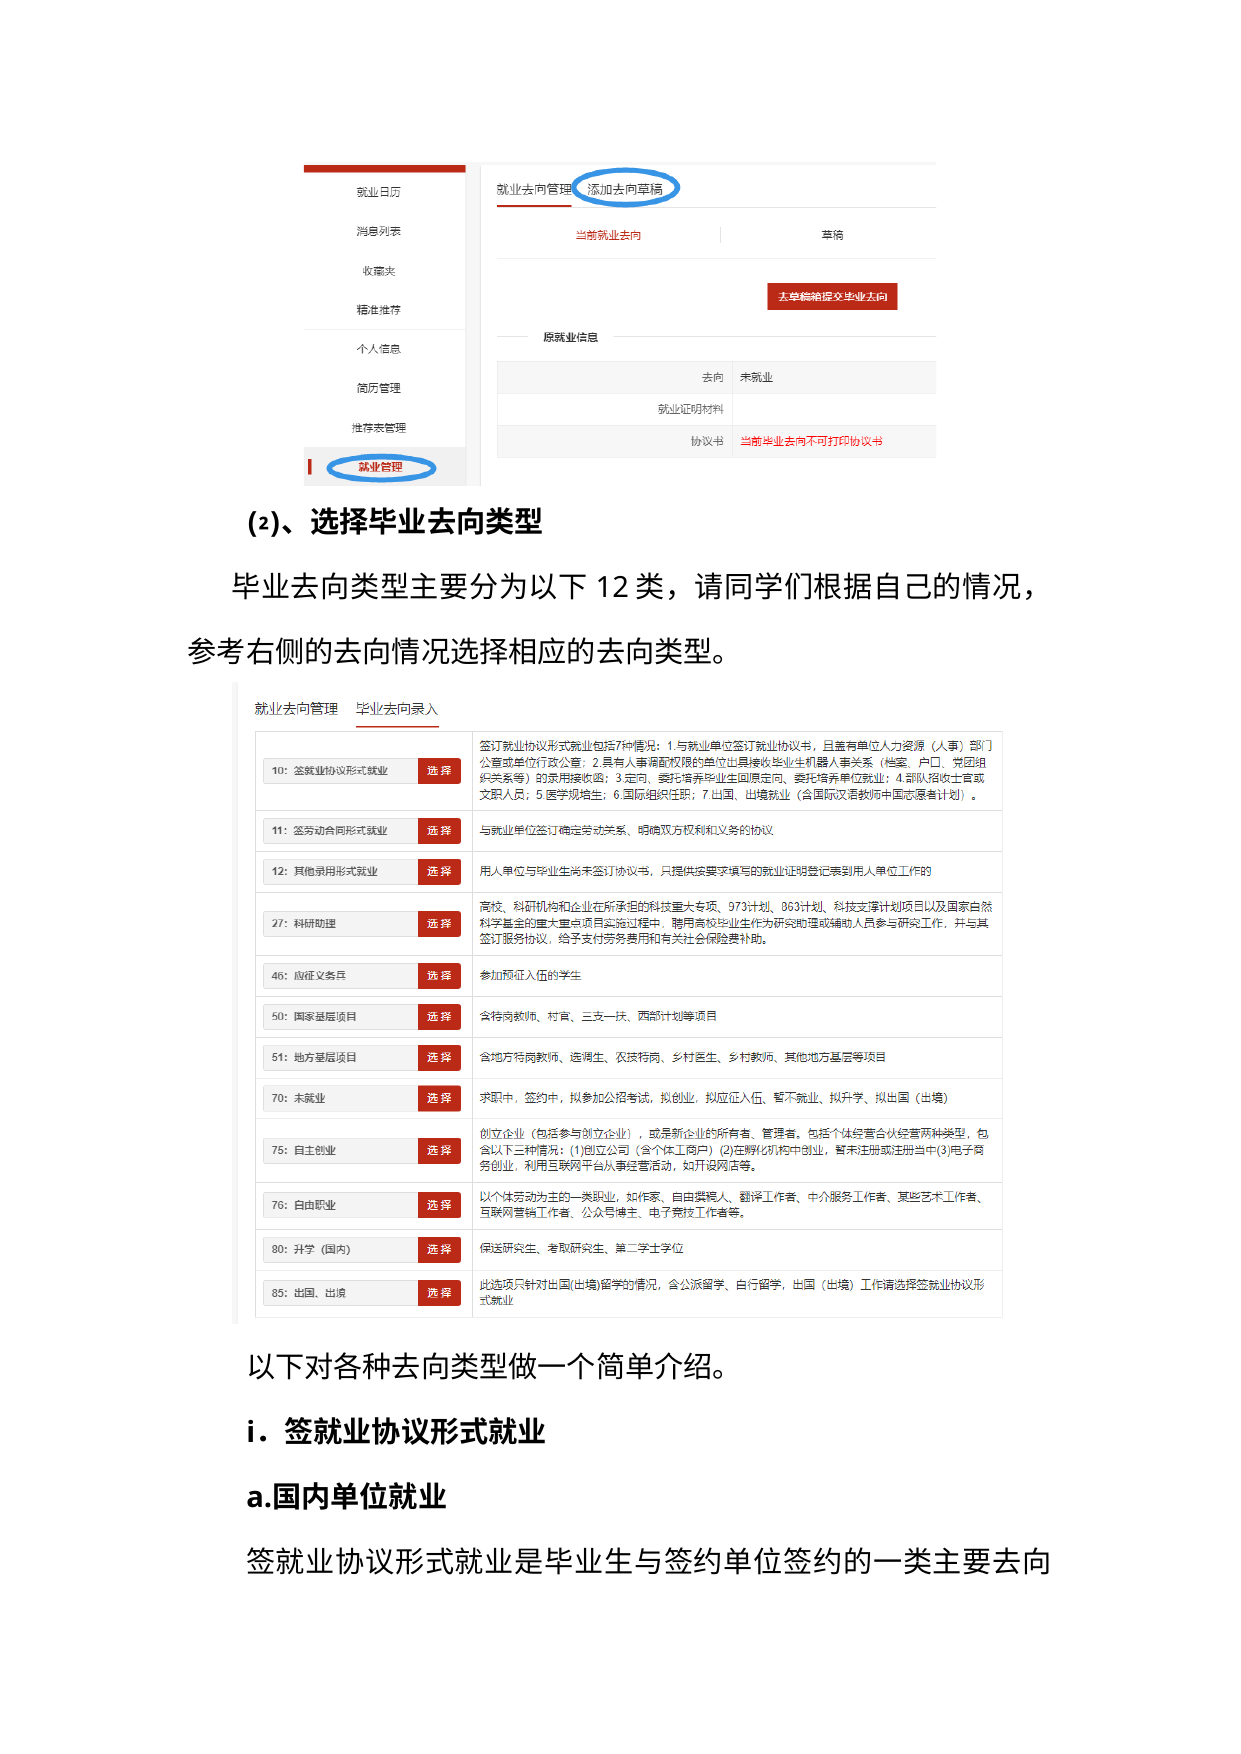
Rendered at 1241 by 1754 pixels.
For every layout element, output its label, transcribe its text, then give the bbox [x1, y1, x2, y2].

picture [303, 162, 937, 486]
list a.国内单位就业 [187, 1462, 1053, 1527]
list i．签就业协议形式就业 [187, 1397, 1053, 1462]
picture [231, 682, 1009, 1324]
list 毕业去向类型主要分为以下12类，请同学们根据自己的情况，参考右侧的去向情况选择相应的去向类型。 [187, 552, 1053, 682]
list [187, 1527, 1053, 1592]
list ⑵、选择毕业去向类型 [187, 487, 1053, 552]
list 以下对各种去向类型做一个简单介绍。 [187, 1332, 1053, 1397]
